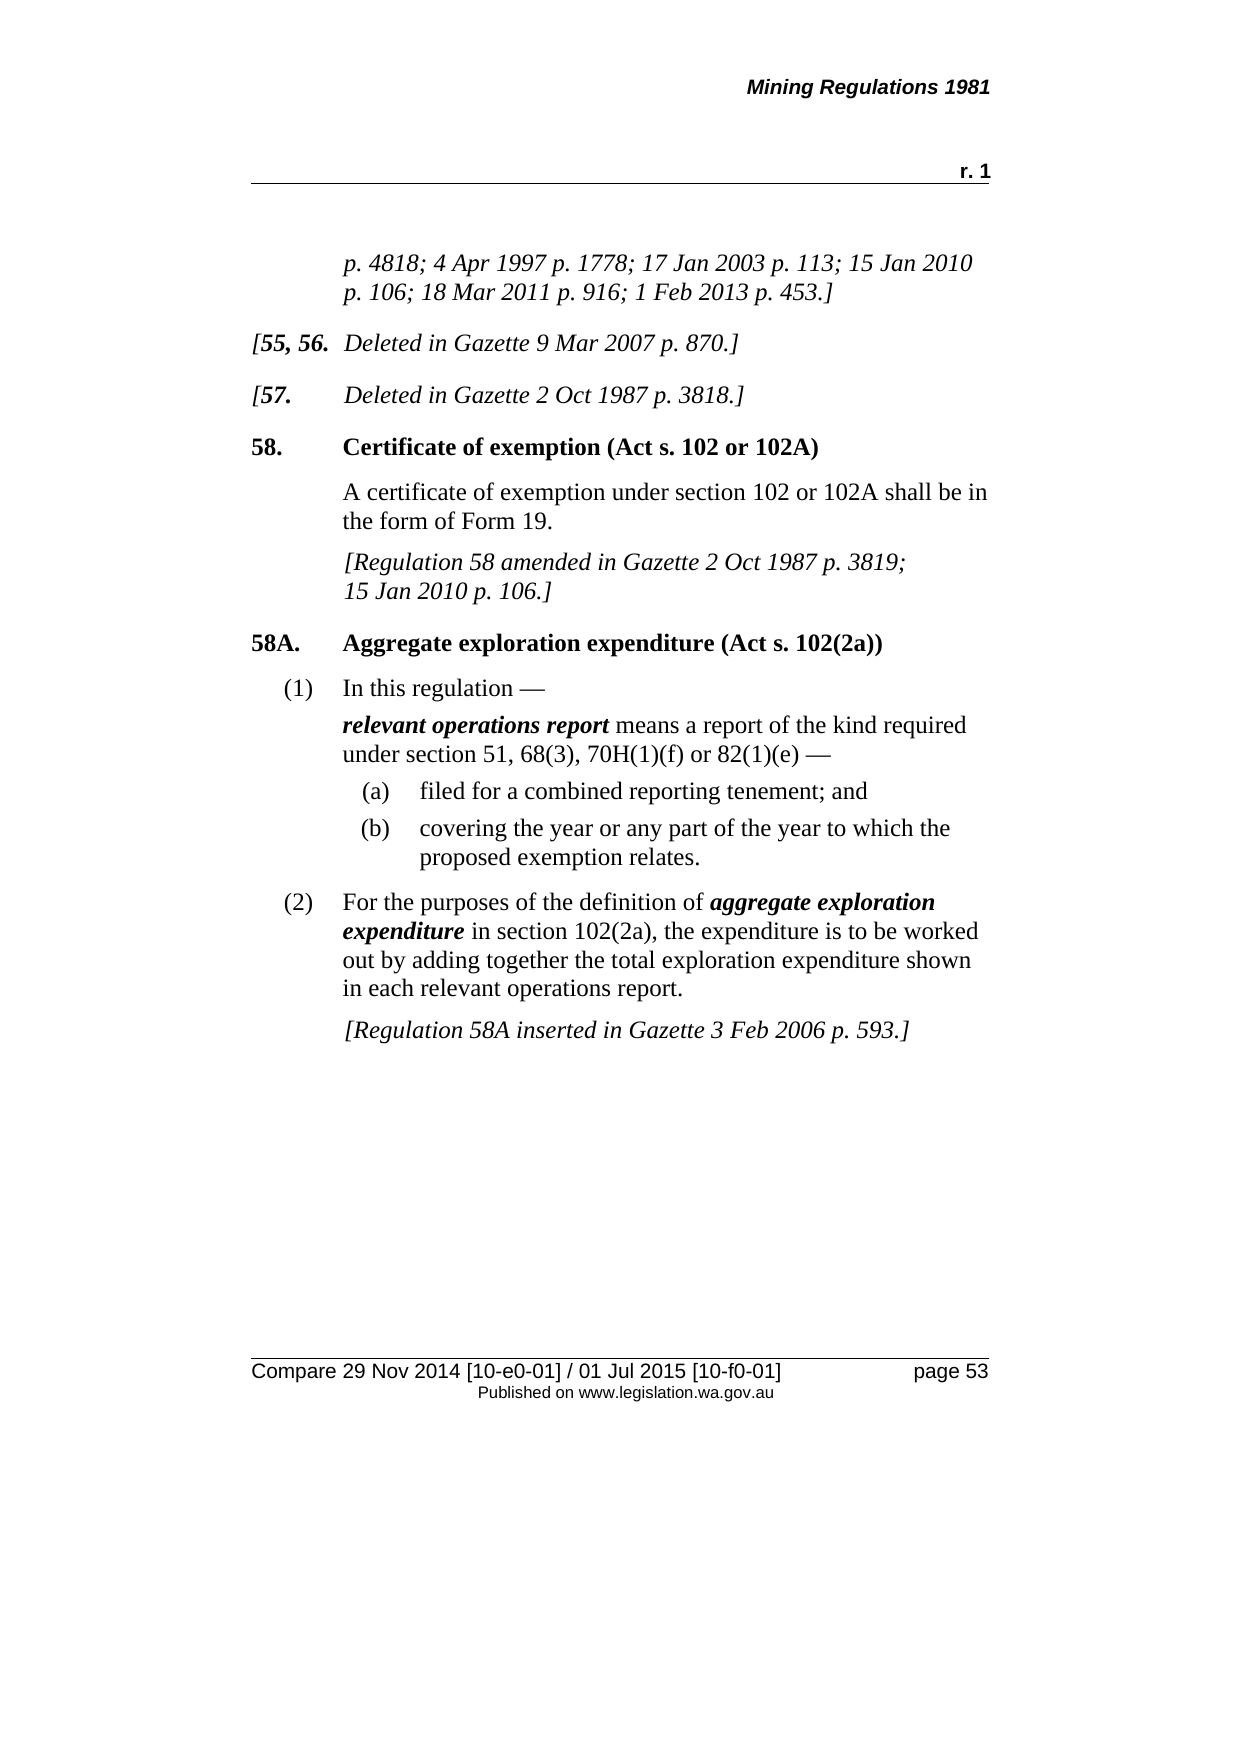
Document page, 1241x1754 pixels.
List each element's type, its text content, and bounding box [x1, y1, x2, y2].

text (b) covering the year or any part of the year to which the proposed exemption relates. [251, 813, 989, 871]
text [57. Deleted in Gazette 2 Oct 1987 p. 3818.] [251, 380, 989, 409]
text [Regulation 58A inserted in Gazette 3 Feb 2006 p. 593.] [251, 1015, 989, 1043]
text (1) In this regulation — [251, 673, 989, 702]
text (2) For the purposes of the definition of aggregate exploration expenditure in section 102(2a), the expenditure is to be worked out by adding together the total exploration expenditure shown in each relevant operations report. [251, 887, 989, 1002]
subtitle 58. Certificate of exemption (Act s. 102 or 102A) [251, 432, 989, 461]
text (a) filed for a combined reporting tenement; and [251, 776, 989, 805]
text A certificate of exemption under section 102 or 102A shall be in the form of Form 19. [251, 477, 989, 535]
subtitle 58A. Aggregate exploration expenditure (Act s. 102(2a)) [251, 628, 989, 656]
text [251, 248, 989, 306]
text relevant operations report means a report of the kind required under section 51, 68(3), 70H(1)(f) or 82(1)(e) — [251, 710, 989, 768]
text [Regulation 58 amended in Gazette 2 Oct 1987 p. 3819; 15 Jan 2010 p. 106.] [251, 547, 989, 605]
text [55, 56. Deleted in Gazette 9 Mar 2007 p. 870.] [251, 328, 989, 357]
